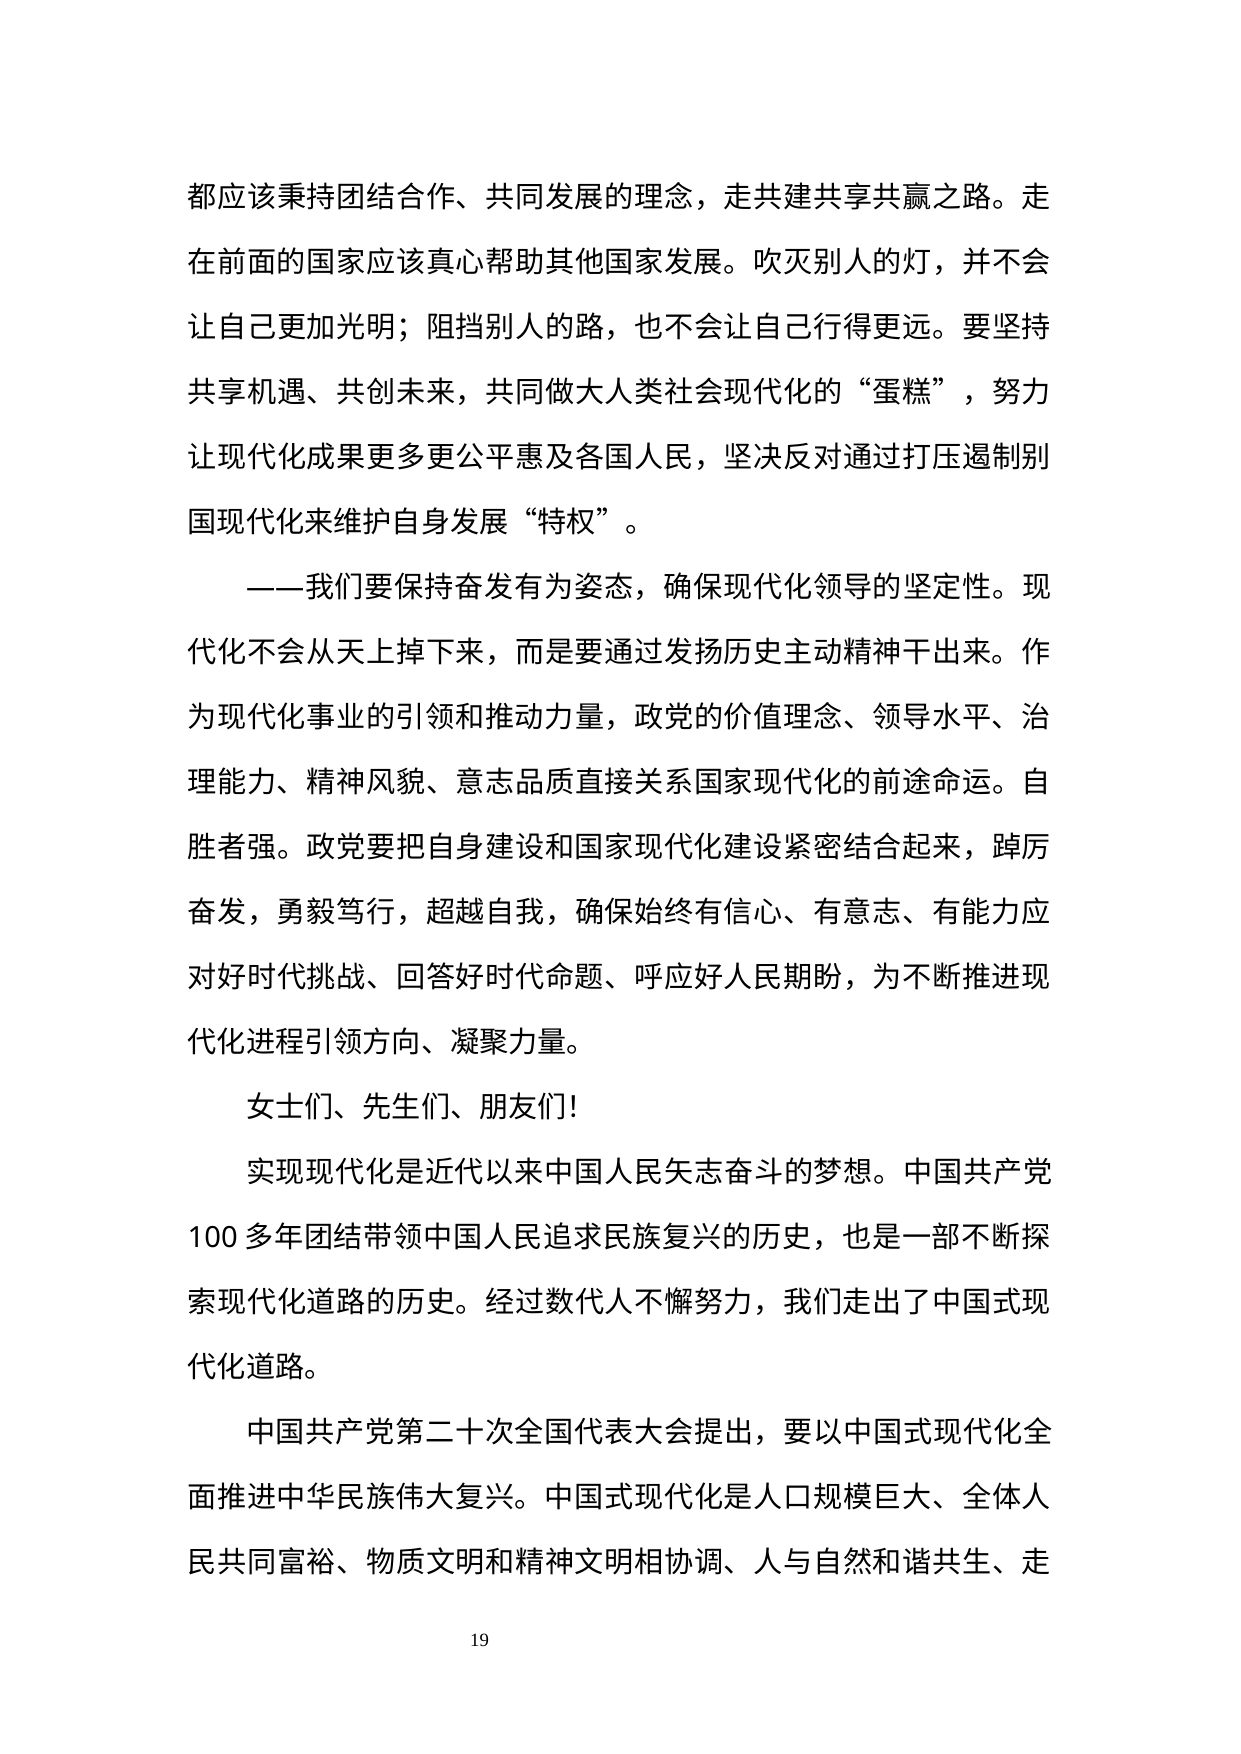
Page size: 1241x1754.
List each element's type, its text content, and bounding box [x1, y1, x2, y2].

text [187, 1397, 1053, 1592]
text 实现现代化是近代以来中国人民矢志奋斗的梦想。中国共产党100多年团结带领中国人民追求民族复兴的历史，也是一部不断探索现代化道路的历史。经过数代人不懈努力，我们走出了中国式现代化道路。 [187, 1137, 1053, 1397]
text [187, 162, 1053, 552]
text 女士们、先生们、朋友们！ [187, 1072, 1053, 1137]
text ——我们要保持奋发有为姿态，确保现代化领导的坚定性。现代化不会从天上掉下来，而是要通过发扬历史主动精神干出来。作为现代化事业的引领和推动力量，政党的价值理念、领导水平、治理能力、精神风貌、意志品质直接关系国家现代化的前途命运。自胜者强。政党要把自身建设和国家现代化建设紧密结合起来，踔厉奋发，勇毅笃行，超越自我，确保始终有信心、有意志、有能力应对好时代挑战、回答好时代命题、呼应好人民期盼，为不断推进现代化进程引领方向、凝聚力量。 [187, 552, 1053, 1072]
